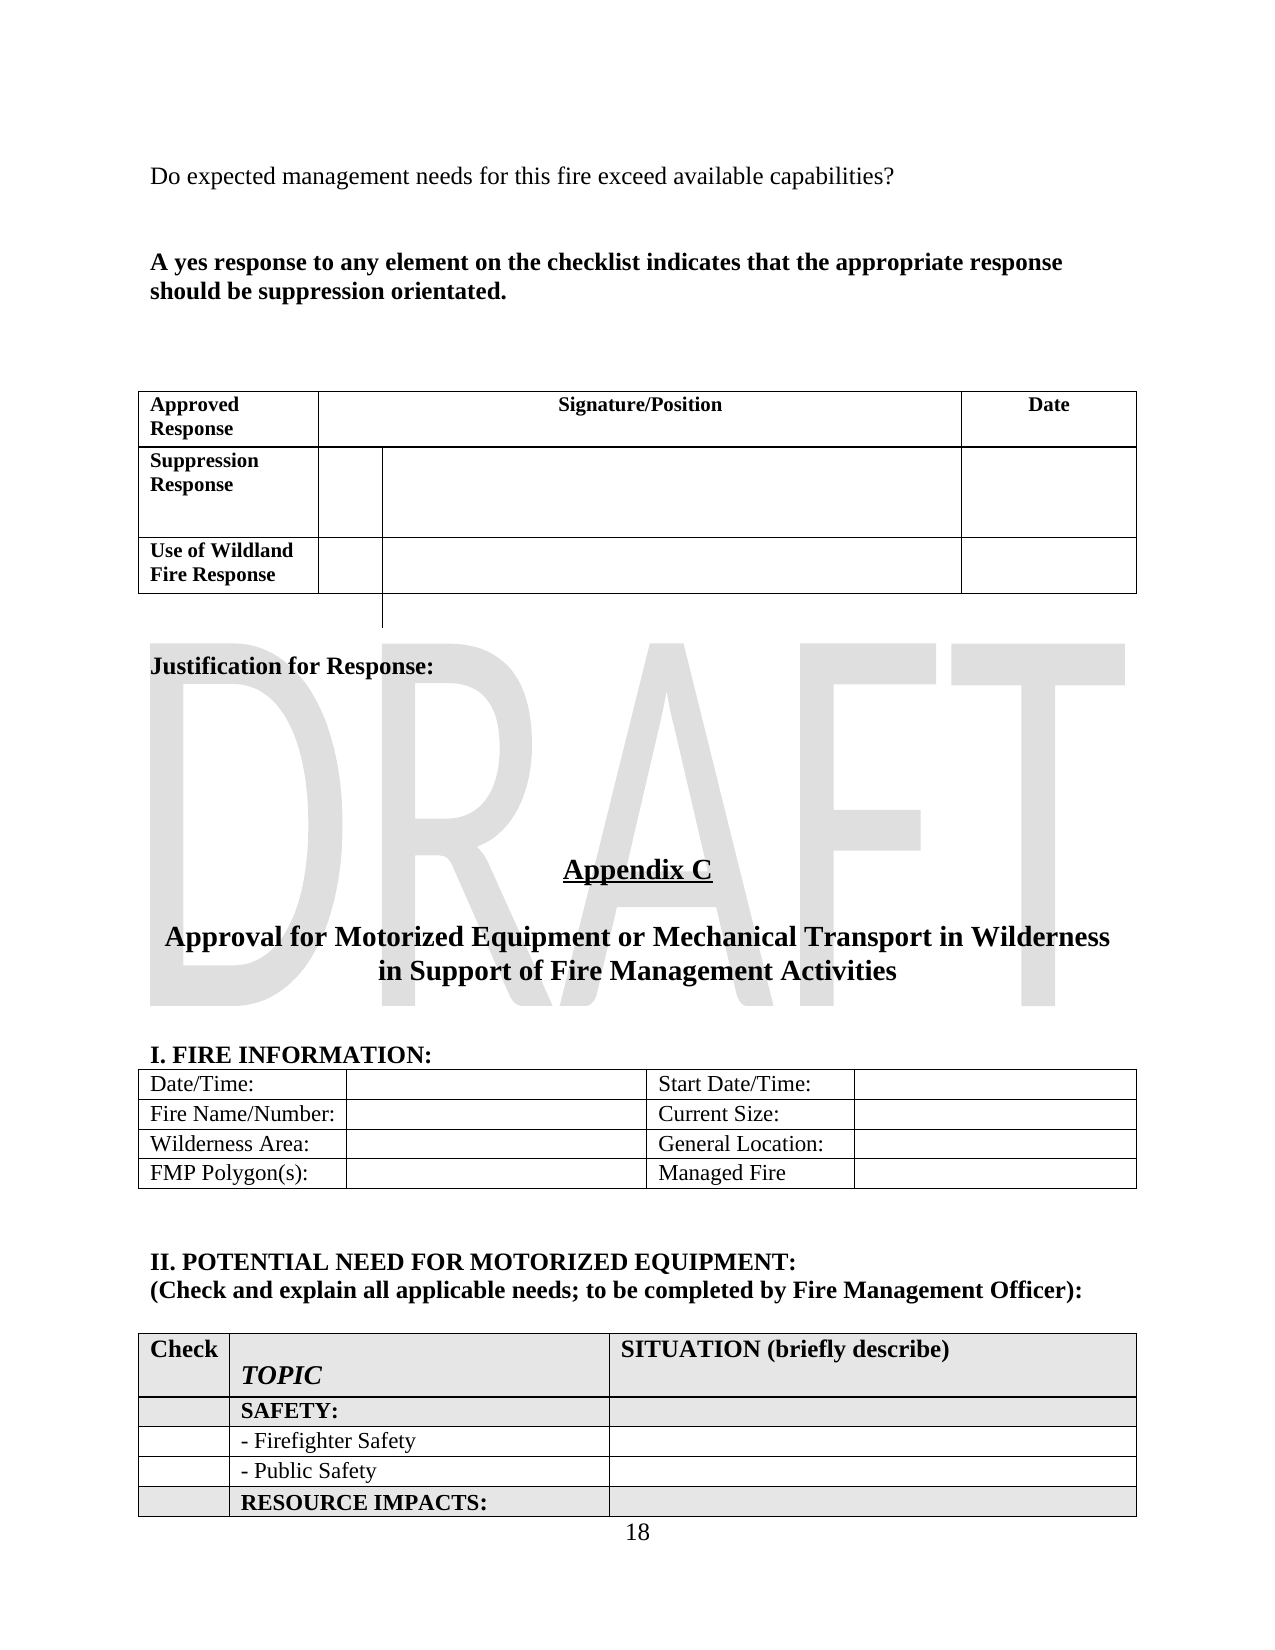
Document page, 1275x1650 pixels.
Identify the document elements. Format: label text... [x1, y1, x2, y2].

text I. FIRE INFORMATION: [150, 1040, 1125, 1069]
table_cell Suppression Response [139, 448, 318, 537]
table_cell Managed Fire [647, 1159, 854, 1188]
table_header Date/Time: [139, 1070, 346, 1099]
table_cell - Firefighter Safety [230, 1427, 609, 1456]
table_cell SAFETY: [230, 1398, 609, 1426]
table_header Start Date/Time: [647, 1070, 854, 1099]
table_header Signature/Position [319, 392, 961, 446]
table_header Date [962, 392, 1136, 446]
table_cell [855, 1159, 1136, 1188]
text Do expected management needs for this fire exceed available capabilities? [150, 161, 1125, 190]
table_cell [962, 538, 1136, 592]
text A yes response to any element on the checklist indicates that the appropriate response should be suppression orientated. [150, 247, 1125, 305]
table_header Approved Response [139, 392, 318, 446]
table_header SITUATION (briefly describe) [610, 1334, 1136, 1396]
table_header Check [139, 1334, 229, 1396]
table_cell FMP Polygon(s): [139, 1159, 346, 1188]
table_cell [319, 448, 382, 537]
table_cell [319, 538, 382, 592]
table_cell [383, 448, 961, 537]
table_cell [383, 538, 961, 592]
table_cell [139, 1457, 229, 1486]
text Approval for Motorized Equipment or Mechanical Transport in Wilderness [150, 919, 1125, 953]
table_header [855, 1070, 1136, 1099]
table_cell RESOURCE IMPACTS: [230, 1487, 609, 1516]
table_cell [855, 1100, 1136, 1128]
table_cell [139, 1398, 229, 1426]
table_cell Fire Name/Number: [139, 1100, 346, 1128]
table_cell [347, 1159, 646, 1188]
table_header [347, 1070, 646, 1099]
text in Support of Fire Management Activities [150, 953, 1125, 986]
table_cell [347, 1130, 646, 1158]
text Justification for Response: [150, 651, 1125, 680]
table_cell Wilderness Area: [139, 1130, 346, 1158]
table_header TOPIC [230, 1334, 609, 1396]
table_cell Current Size: [647, 1100, 854, 1128]
table_cell - Public Safety [230, 1457, 609, 1486]
table_cell [610, 1398, 1136, 1426]
table_cell Use of Wildland Fire Response [139, 538, 318, 592]
table_cell [610, 1457, 1136, 1486]
text Appendix C [150, 852, 1125, 886]
table_cell [610, 1427, 1136, 1456]
text (Check and explain all applicable needs; to be completed by Fire Management Officer): [150, 1275, 1125, 1304]
table_cell [610, 1487, 1136, 1516]
table_cell [139, 1487, 229, 1516]
text II. POTENTIAL NEED FOR MOTORIZED EQUIPMENT: [150, 1247, 1125, 1275]
table_cell [139, 1427, 229, 1456]
table_cell [855, 1130, 1136, 1158]
table_cell General Location: [647, 1130, 854, 1158]
table_cell [347, 1100, 646, 1128]
table_cell [962, 448, 1136, 537]
